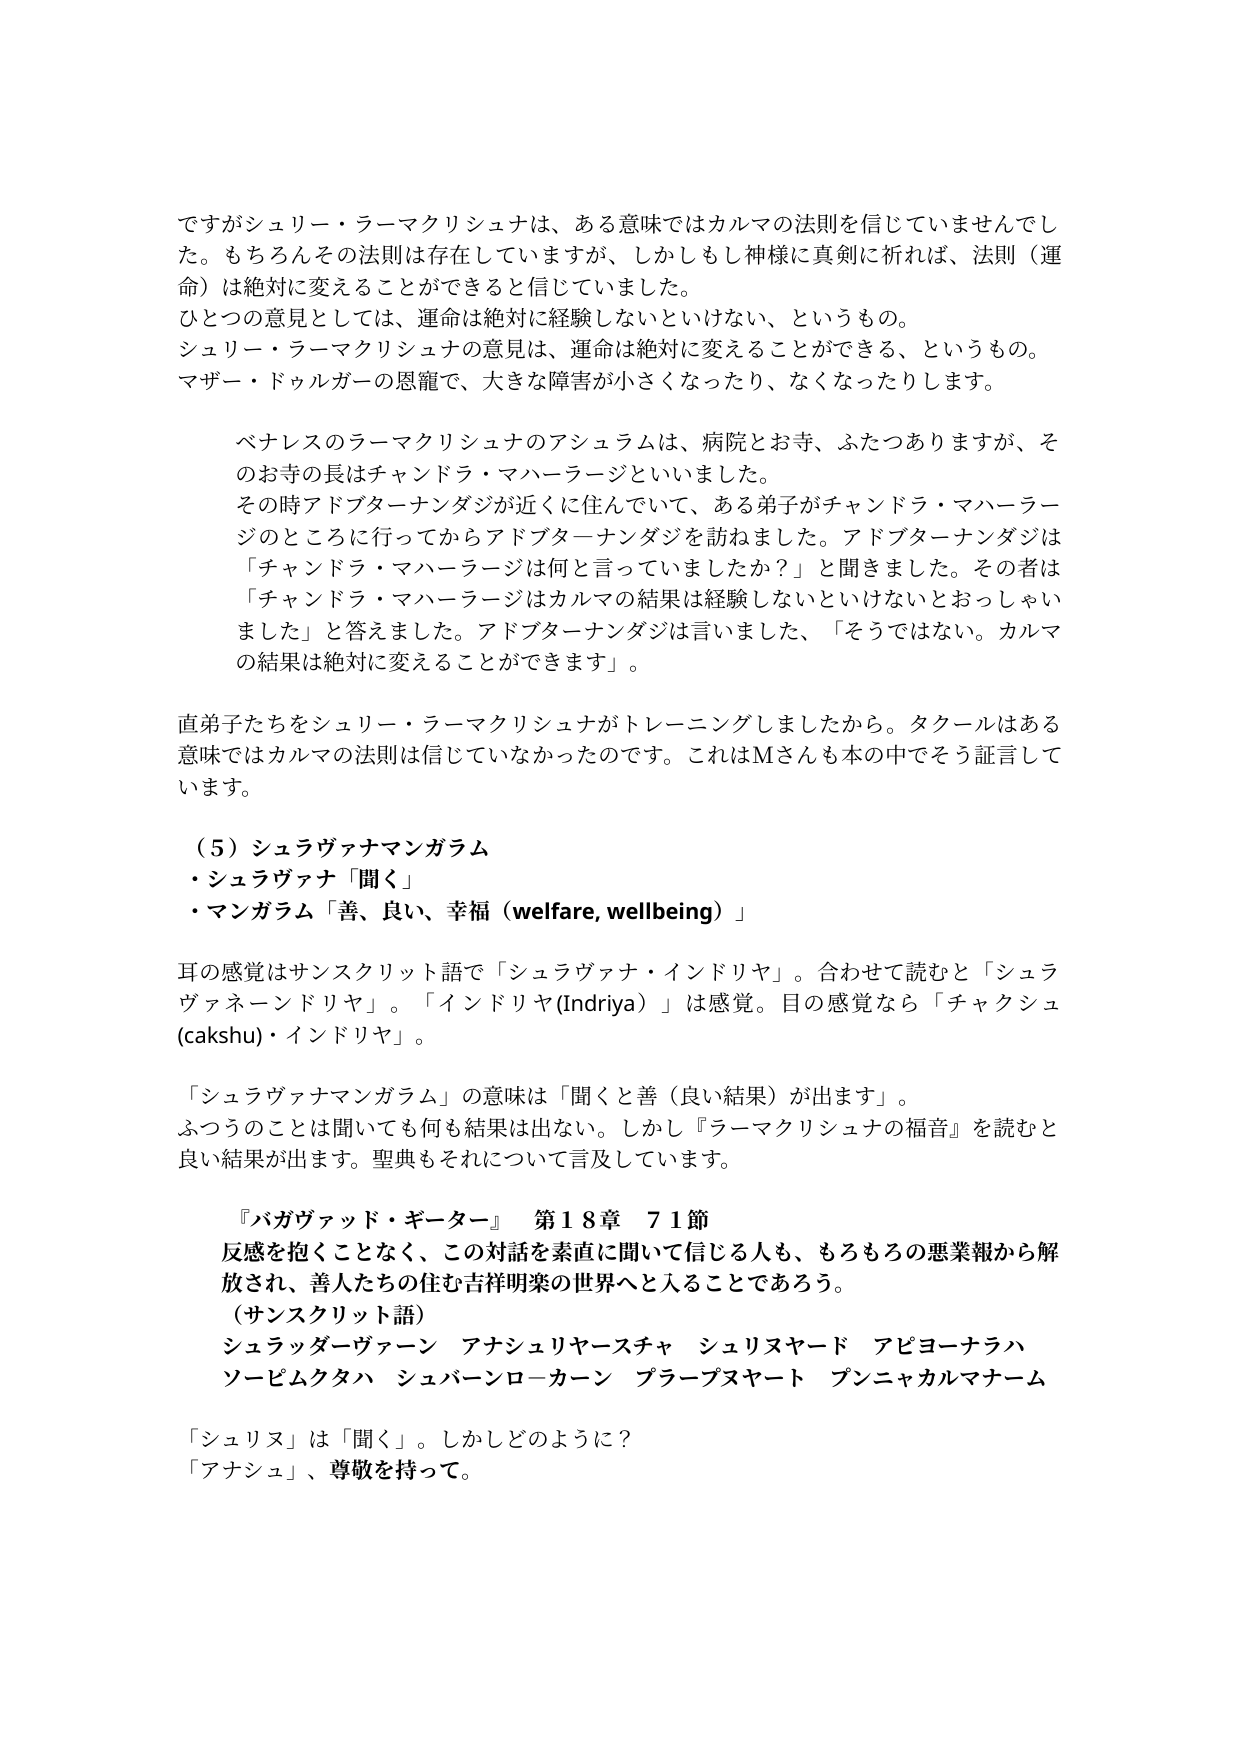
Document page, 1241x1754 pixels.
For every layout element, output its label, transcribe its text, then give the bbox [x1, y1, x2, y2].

text シュリー・ラーマクリシュナの意見は、運命は絶対に変えることができる、というもの。 [177, 333, 1063, 364]
text ソーピムクタハ シュバーンロ－カーン プラープヌヤート プンニャカルマナーム [177, 1361, 1063, 1392]
text ・マンガラム「善、良い、幸福（welfare, wellbeing）」 [177, 894, 1063, 925]
text （５）シュラヴァナマンガラム [177, 831, 1063, 862]
text ・シュラヴァナ「聞く」 [177, 862, 1063, 894]
text 耳の感覚はサンスクリット語で「シュラヴァナ・インドリヤ」。合わせて読むと「シュラヴァネーンドリヤ」。「インドリヤ(Indriya）」は感覚。目の感覚なら「チャクシュ(cakshu)・インドリヤ」。 [177, 955, 1063, 1050]
text ひとつの意見としては、運命は絶対に経験しないといけない、というもの。 [177, 301, 1063, 333]
text 「シュリヌ」は「聞く」。しかしどのように？ [177, 1422, 1063, 1454]
text ですがシュリー・ラーマクリシュナは、ある意味ではカルマの法則を信じていませんでした。もちろんその法則は存在していますが、しかしもし神様に真剣に祈れば、法則（運命）は絶対に変えることができると信じていました。 [177, 207, 1063, 301]
text ふつうのことは聞いても何も結果は出ない。しかし『ラーマクリシュナの福音』を読むと良い結果が出ます。聖典もそれについて言及しています。 [177, 1111, 1063, 1174]
text 『バガヴァッド・ギーター』 第１８章 ７１節 [177, 1204, 1063, 1235]
text ベナレスのラーマクリシュナのアシュラムは、病院とお寺、ふたつありますが、そのお寺の長はチャンドラ・マハーラージといいました。 [235, 425, 1063, 488]
text 反感を抱くことなく、この対話を素直に聞いて信じる人も、もろもろの悪業報から解放され、善人たちの住む吉祥明楽の世界へと入ることであろう。 [221, 1235, 1063, 1298]
text マザー・ドゥルガーの恩寵で、大きな障害が小さくなったり、なくなったりします。 [177, 364, 1063, 396]
text シュラッダーヴァーン アナシュリヤースチャ シュリヌヤード アピヨーナラハ [177, 1329, 1063, 1361]
text 「アナシュ」、尊敬を持って。 [177, 1454, 1063, 1485]
text （サンスクリット語） [177, 1298, 1063, 1329]
text 「シュラヴァナマンガラム」の意味は「聞くと善（良い結果）が出ます」。 [177, 1079, 1063, 1111]
text 直弟子たちをシュリー・ラーマクリシュナがトレーニングしましたから。タクールはある意味ではカルマの法則は信じていなかったのです。これはＭさんも本の中でそう証言しています。 [177, 707, 1063, 801]
text その時アドブターナンダジが近くに住んでいて、ある弟子がチャンドラ・マハーラージのところに行ってからアドブタ―ナンダジを訪ねました。アドブターナンダジは「チャンドラ・マハーラージは何と言っていましたか？」と聞きました。その者は「チャンドラ・マハーラージはカルマの結果は経験しないといけないとおっしゃいました」と答えました。アドブターナンダジは言いました、「そうではない。カルマの結果は絶対に変えることができます」。 [235, 488, 1063, 677]
